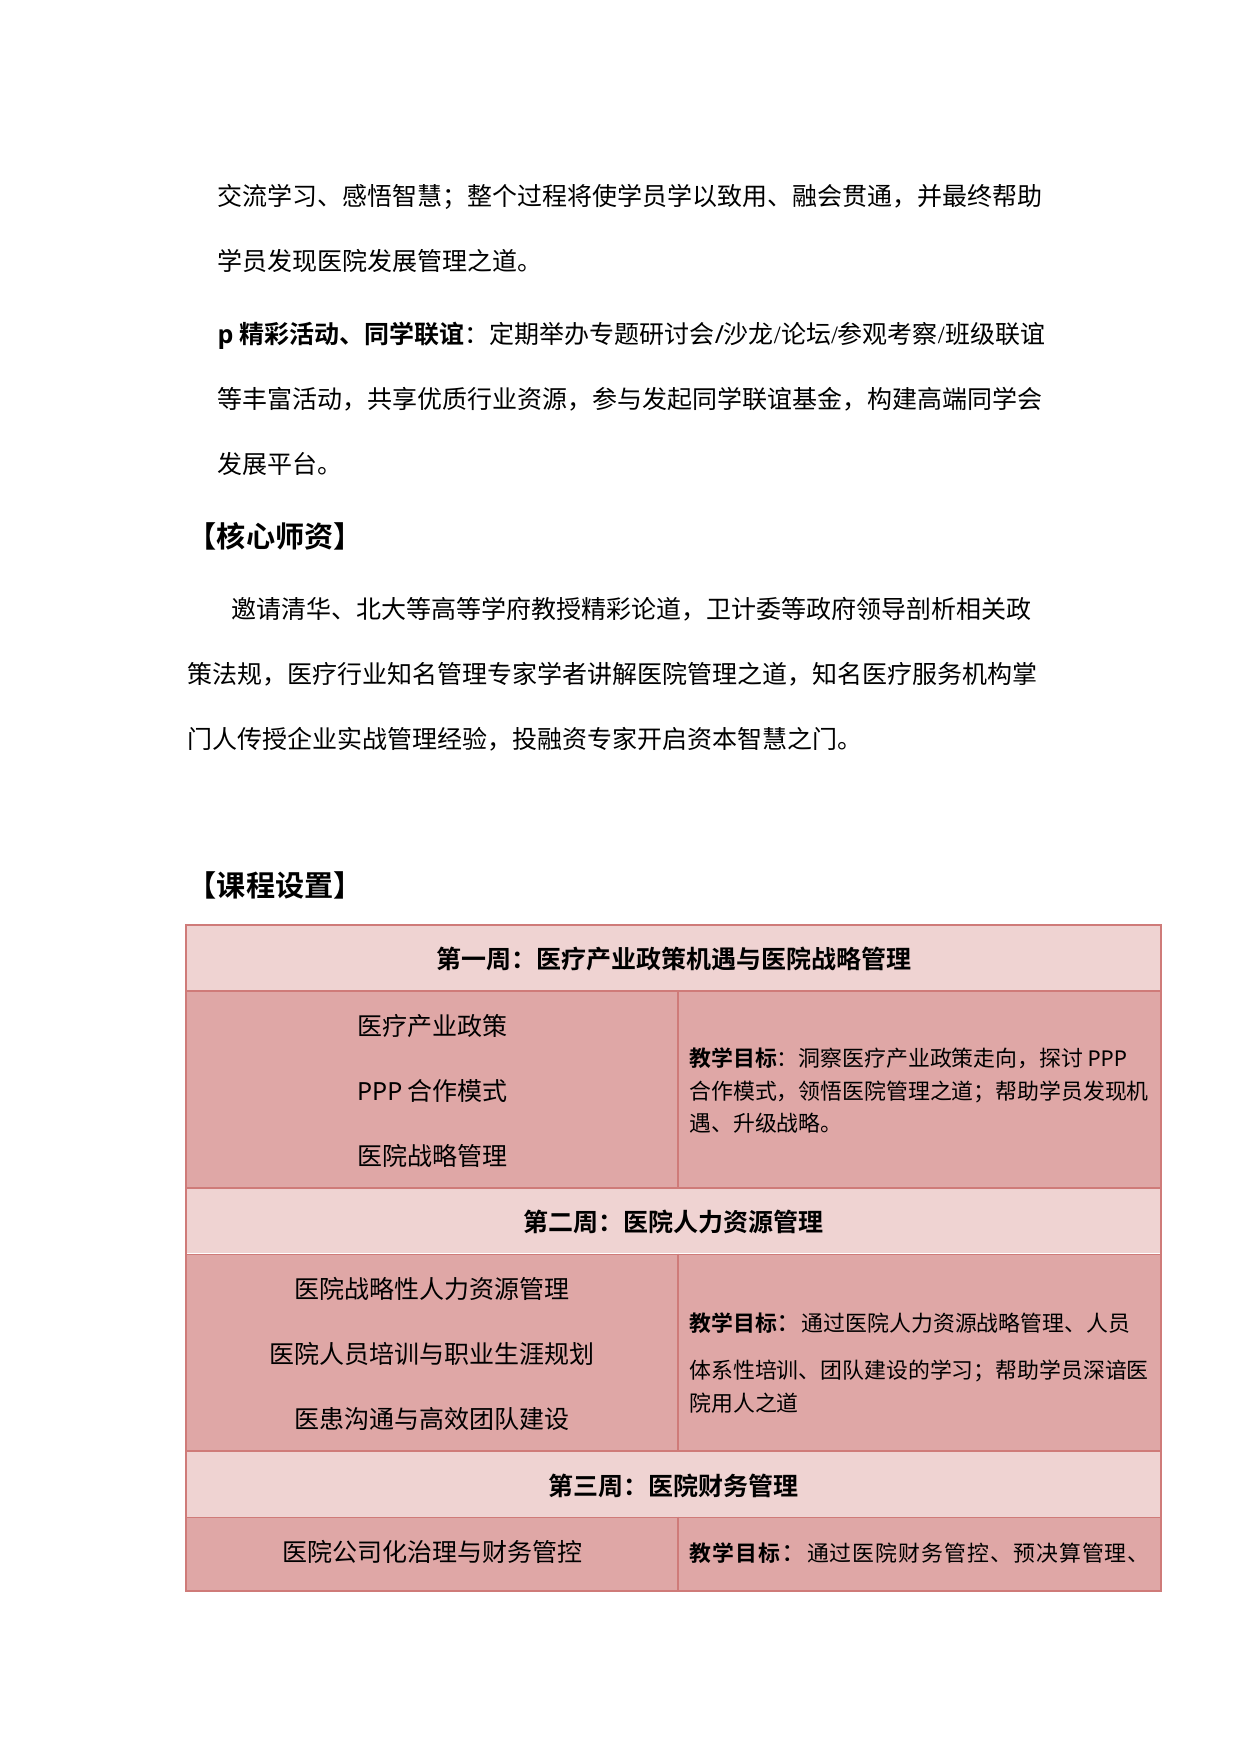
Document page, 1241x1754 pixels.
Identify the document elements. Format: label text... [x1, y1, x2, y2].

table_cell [679, 1518, 1160, 1590]
table_cell 医疗产业政策 PPP合作模式 医院战略管理 [187, 992, 677, 1187]
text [217, 162, 1053, 292]
table_cell 第三周：医院财务管理 [187, 1452, 1160, 1517]
table_cell 医院战略性人力资源管理 医院人员培训与职业生涯规划 医患沟通与高效团队建设 [187, 1255, 677, 1450]
table_cell 教学目标：通过医院人力资源战略管理、人员体系性培训、团队建设的学习；帮助学员深谙医院用人之道 [679, 1255, 1160, 1450]
table_cell 第二周：医院人力资源管理 [187, 1189, 1160, 1253]
table_cell 教学目标：洞察医疗产业政策走向，探讨PPP合作模式，领悟医院管理之道；帮助学员发现机遇、升级战略。 [679, 992, 1160, 1187]
text 【课程设置】 [187, 851, 1053, 916]
table_header 第一周：医疗产业政策机遇与医院战略管理 [187, 926, 1160, 990]
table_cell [187, 1518, 677, 1590]
text 邀请清华、北大等高等学府教授精彩论道，卫计委等政府领导剖析相关政策法规，医疗行业知名管理专家学者讲解医院管理之道，知名医疗服务机构掌门人传授企业实战管理经验，投融资专家开启资本智慧之门。 [187, 575, 1053, 770]
text p 精彩活动、同学联谊：定期举办专题研讨会/沙龙/论坛/参观考察/班级联谊等丰富活动，共享优质行业资源，参与发起同学联谊基金，构建高端同学会发展平台。 [217, 300, 1053, 495]
text 【核心师资】 [187, 503, 1053, 568]
